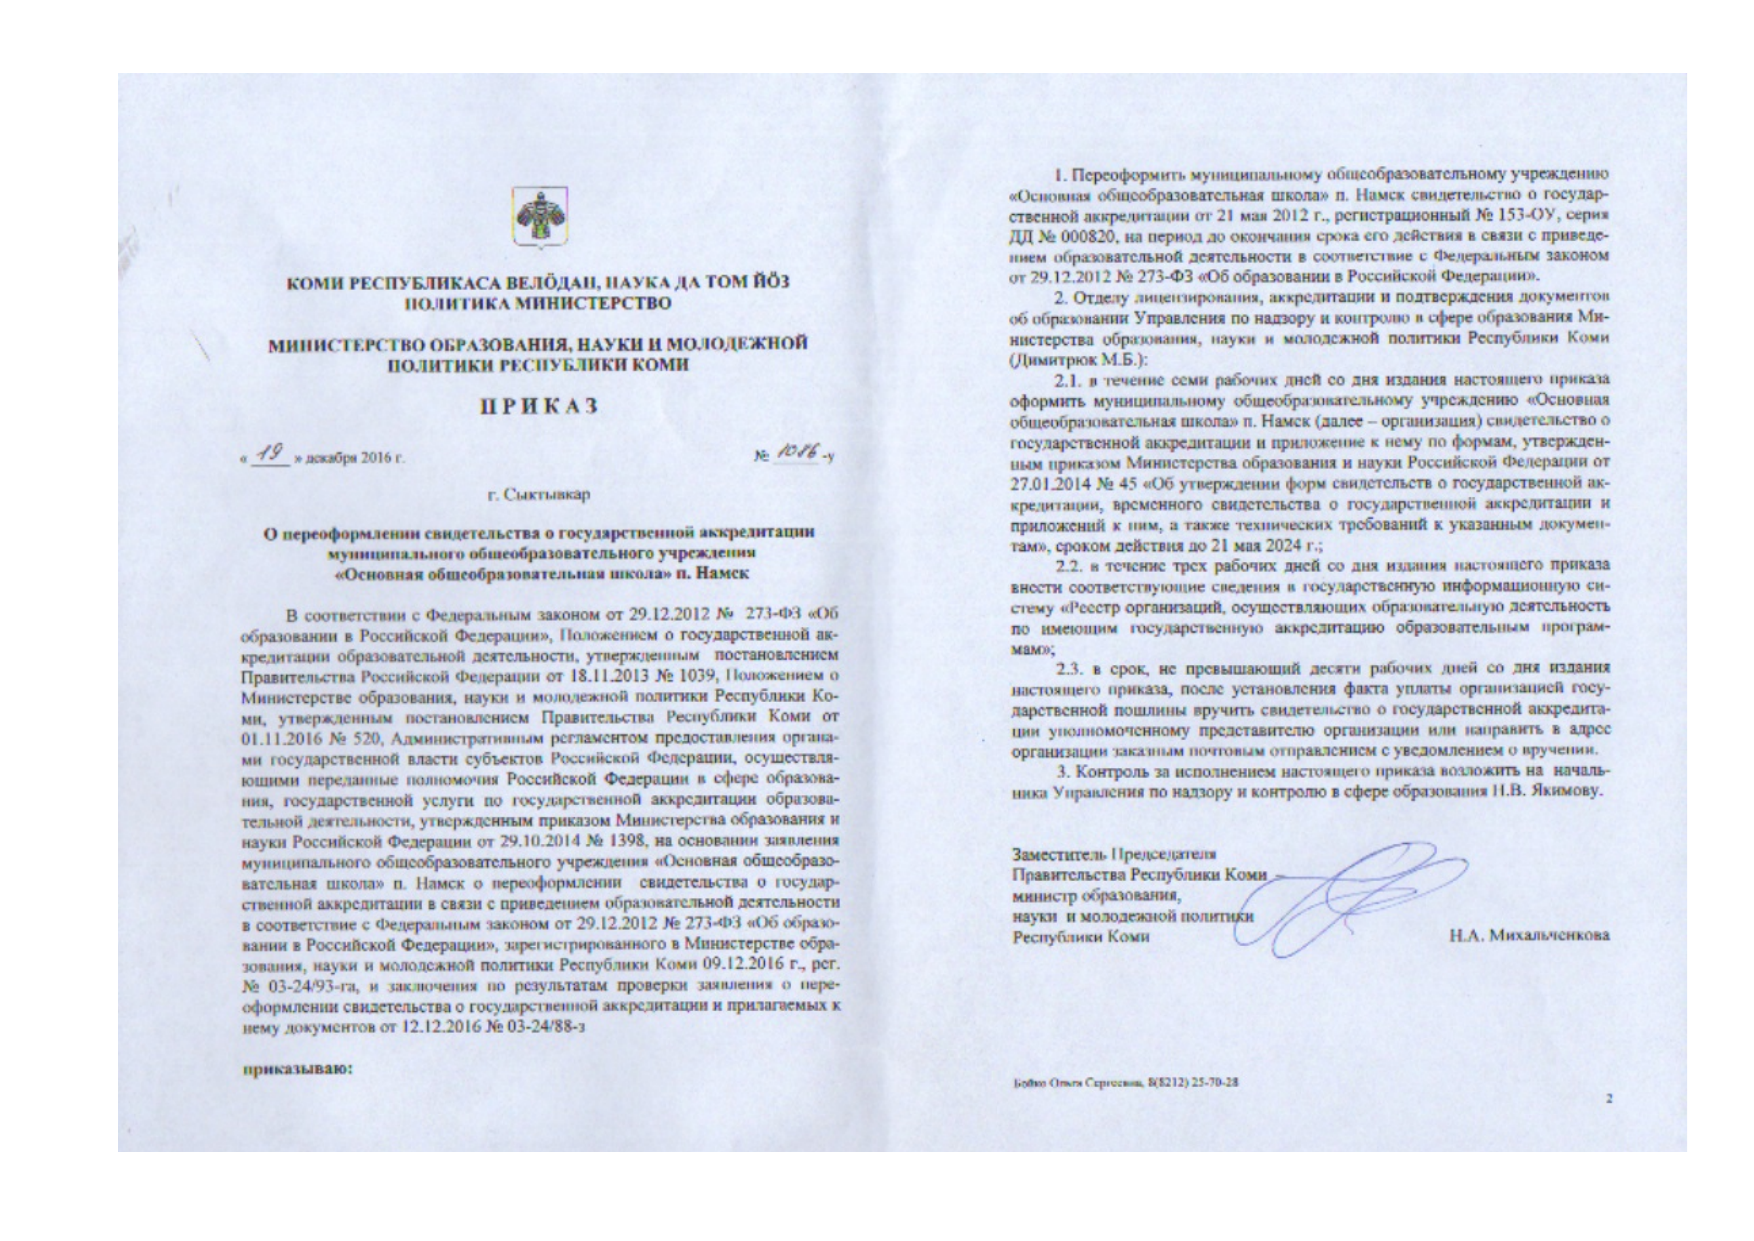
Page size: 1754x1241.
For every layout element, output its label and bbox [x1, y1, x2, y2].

picture [118, 73, 1688, 1152]
